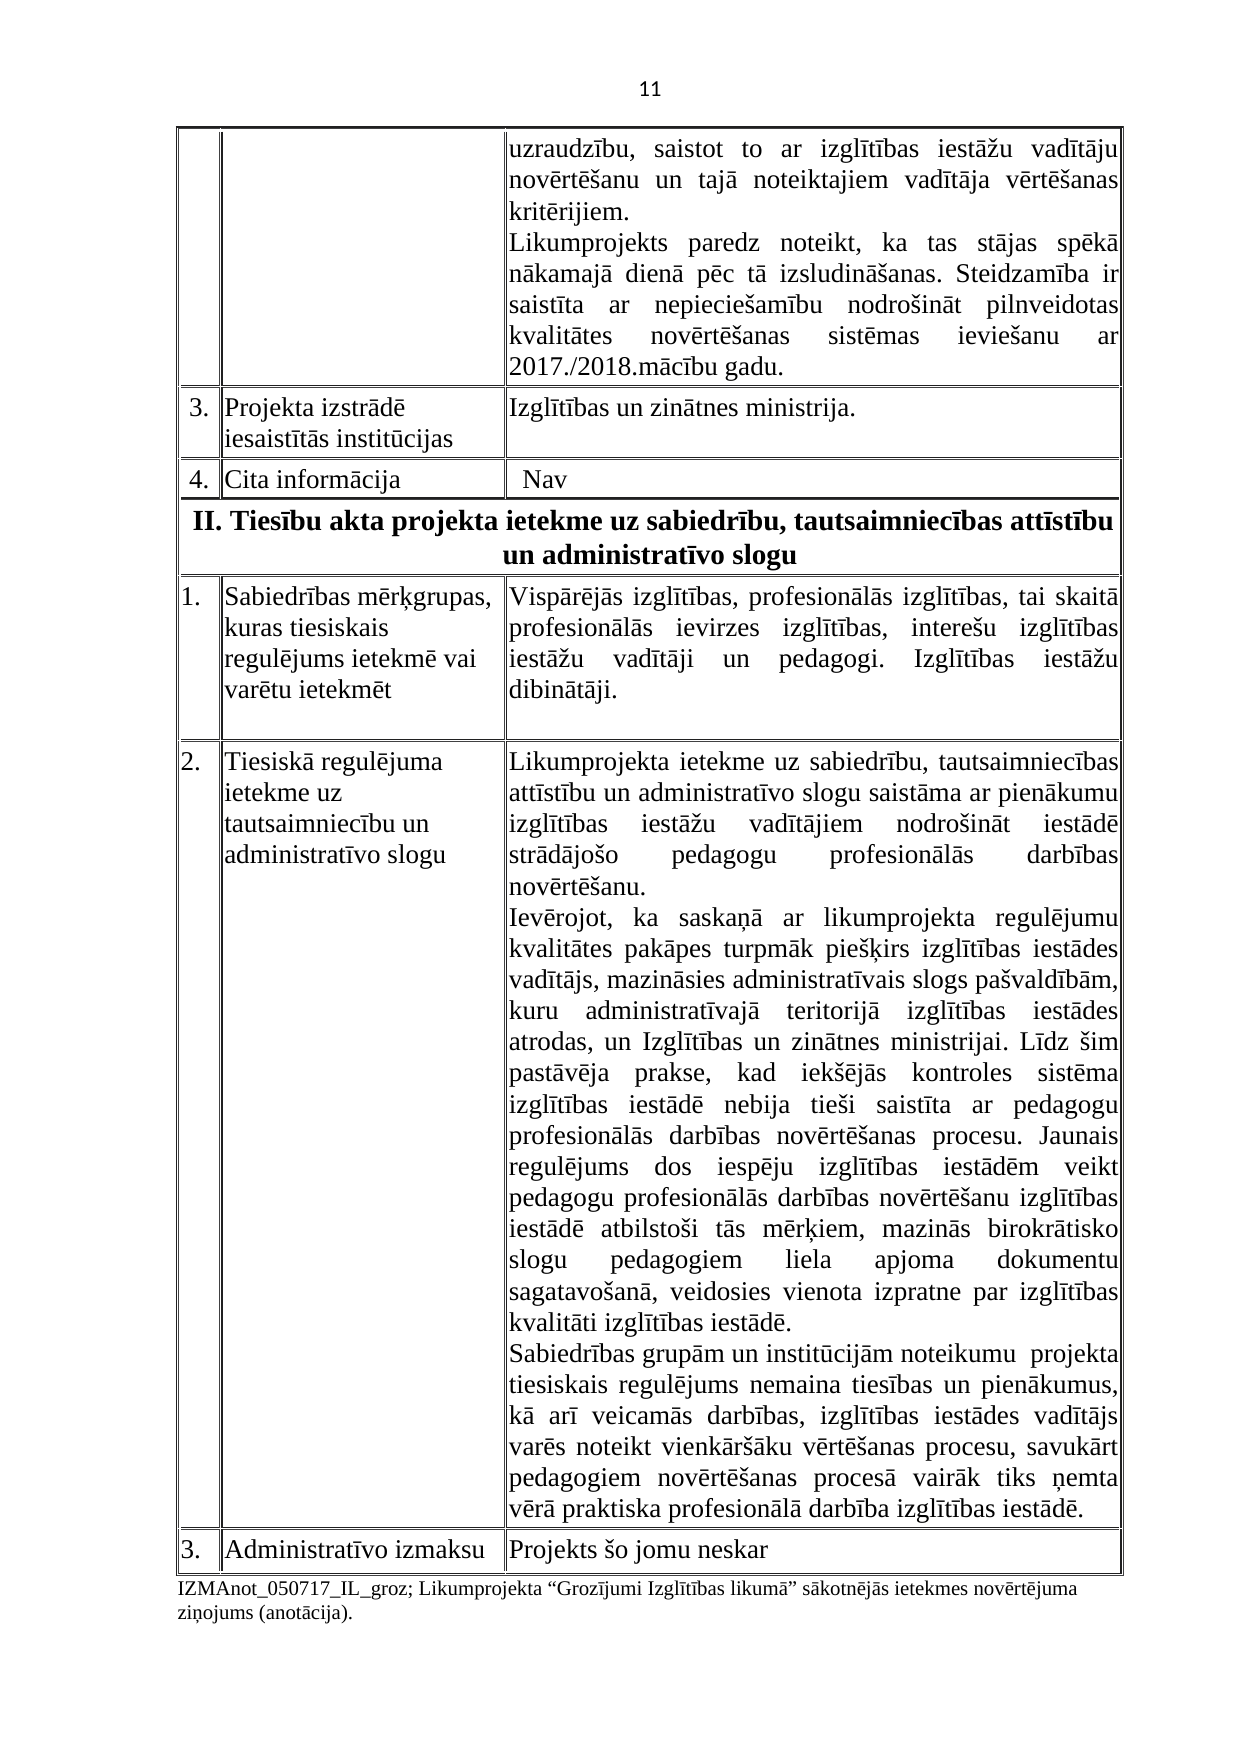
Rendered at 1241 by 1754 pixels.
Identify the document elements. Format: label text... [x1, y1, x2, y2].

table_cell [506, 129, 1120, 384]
table_cell Vispārējās izglītības, profesionālās izglītības, tai skaitā profesionālās ievirzes izglītības, interešu izglītības iestāžu vadītāji un pedagogi. Izglītības iestāžu dibinātāji. [507, 574, 1121, 739]
table_cell Tiesiskā regulējuma ietekme uz tautsaimniecību un administratīvo slogu [223, 742, 504, 1527]
table_cell 3. [179, 385, 219, 456]
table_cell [506, 1527, 1122, 1573]
table_cell 1. [179, 574, 219, 739]
table_cell Likumprojekta ietekme uz sabiedrību, tautsaimniecības attīstību un administratīvo slogu saistāma ar pienākumu izglītības iestāžu vadītājiem nodrošināt iestādē strādājošo pedagogu profesionālās darbības novērtēšanu. Ievērojot, ka saskaņā ar likumprojekta regulējumu kvalitātes pakāpes turpmāk piešķirs izglītības iestādes vadītājs, mazināsies administratīvais slogs pašvaldībām, kuru administratīvajā teritorijā izglītības iestādes atrodas, un Izglītības un zinātnes ministrijai. Līdz šim pastāvēja prakse, kad iekšējās kontroles sistēma izglītības iestādē nebija tieši saistīta ar pedagogu profesionālās darbības novērtēšanas procesu. Jaunais regulējums dos iespēju izglītības iestādēm veikt pedagogu profesionālās darbības novērtēšanu izglītības iestādē atbilstoši tās mērķiem, mazinās birokrātisko slogu pedagogiem liela apjoma dokumentu sagatavošanā, veidosies vienota izpratne par izglītības kvalitāti izglītības iestādē. Sabiedrības grupām un institūcijām noteikumu projekta tiesiskais regulējums nemaina tiesības un pienākumus, kā arī veicamās darbības, izglītības iestādes vadītājs varēs noteikt vienkāršāku vērtēšanas procesu, savukārt pedagogiem novērtēšanas procesā vairāk tiks ņemta vērā praktiska profesionālā darbība izglītības iestādē. [506, 739, 1122, 1527]
table_cell Nav [507, 456, 1121, 497]
table_cell Projekta izstrādē iesaistītās institūcijas [223, 388, 504, 456]
table_cell Izglītības un zinātnes ministrija. [507, 385, 1121, 456]
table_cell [221, 1530, 506, 1573]
table_cell 3. [177, 1527, 221, 1573]
table_cell II. Tiesību akta projekta ietekme uz sabiedrību, tautsaimniecības attīstību un administratīvo slogu [179, 497, 1120, 573]
table_cell Cita informācija [223, 460, 504, 497]
table_cell 4. [179, 456, 219, 497]
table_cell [221, 129, 506, 384]
table_cell 2. [179, 128, 221, 384]
table_cell 2. [177, 739, 221, 1527]
table_cell Sabiedrības mērķgrupas, kuras tiesiskais regulējums ietekmē vai varētu ietekmēt [223, 577, 504, 739]
